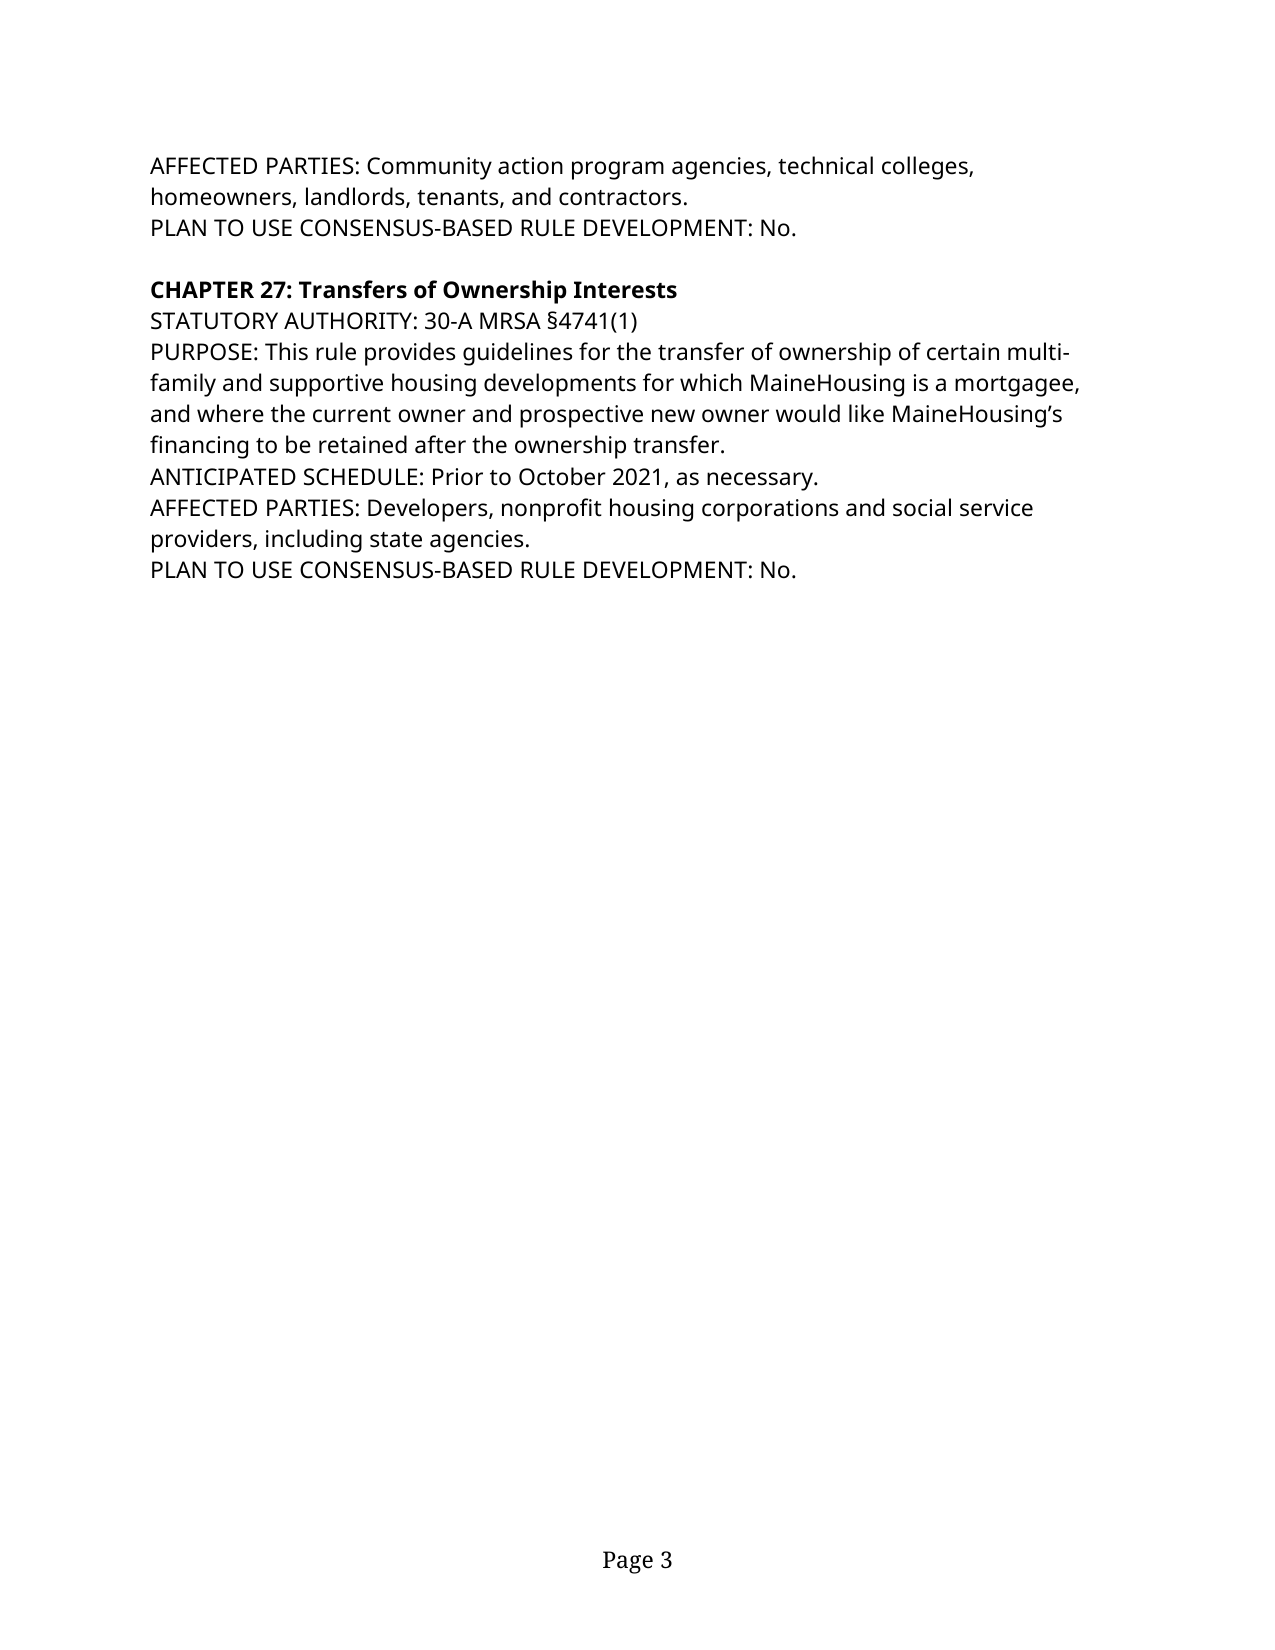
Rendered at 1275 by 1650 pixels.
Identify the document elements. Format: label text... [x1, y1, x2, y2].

text CHAPTER 27: Transfers of Ownership Interests [150, 274, 1125, 305]
text AFFECTED PARTIES: Community action program agencies, technical colleges, homeowners, landlords, tenants, and contractors. [150, 150, 1125, 212]
text AFFECTED PARTIES: Developers, nonprofit housing corporations and social service providers, including state agencies. [150, 491, 1125, 553]
text PURPOSE: This rule provides guidelines for the transfer of ownership of certain multi-family and supportive housing developments for which MaineHousing is a mortgagee, and where the current owner and prospective new owner would like MaineHousing’s financing to be retained after the ownership transfer. ANTICIPATED SCHEDULE: Prior to October 2021, as necessary. [150, 336, 1125, 491]
text PLAN TO USE CONSENSUS-BASED RULE DEVELOPMENT: No. [150, 212, 1125, 243]
text PLAN TO USE CONSENSUS-BASED RULE DEVELOPMENT: No. [150, 553, 1125, 584]
text STATUTORY AUTHORITY: 30-A MRSA §4741(1) [150, 305, 1125, 336]
